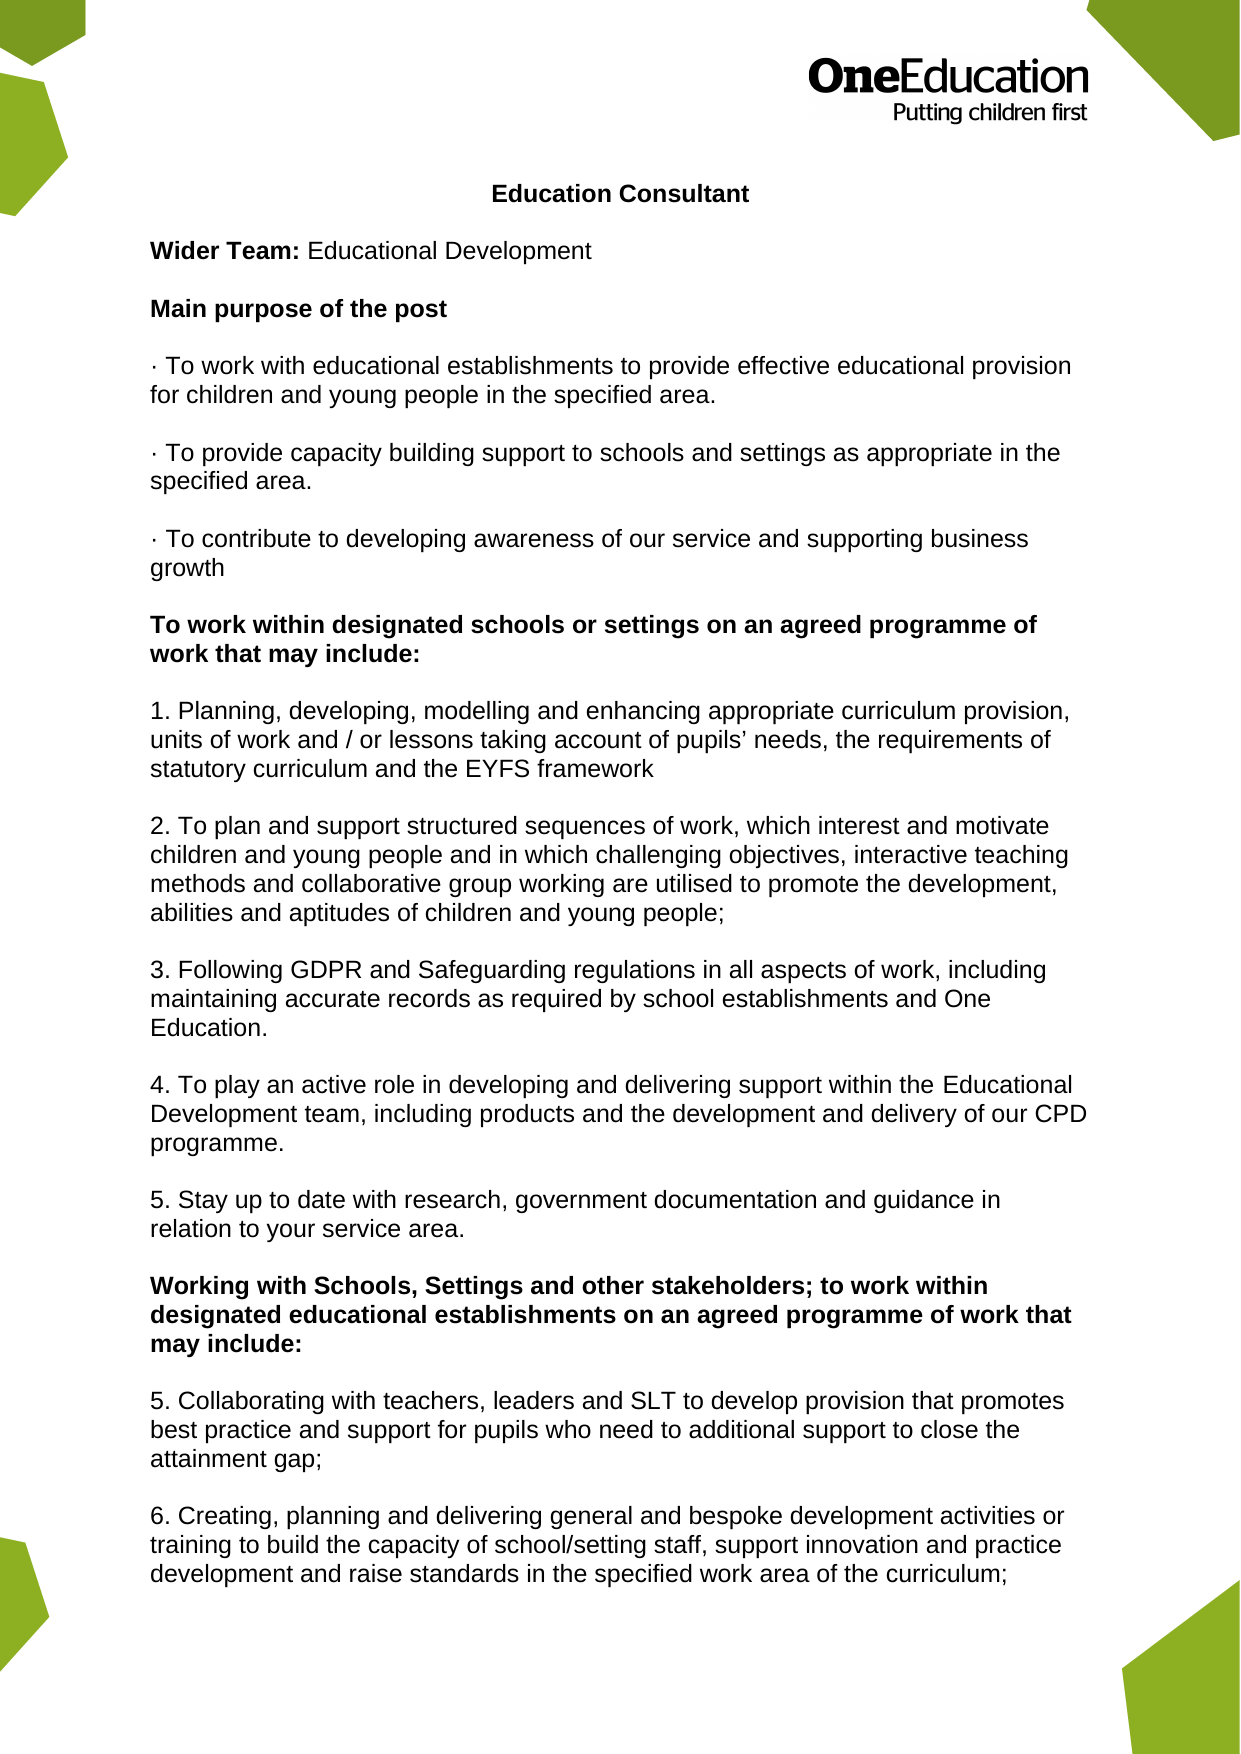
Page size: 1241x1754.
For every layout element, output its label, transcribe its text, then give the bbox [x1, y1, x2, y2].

text 3. Following GDPR and Safeguarding regulations in all aspects of work, including maintaining accurate records as required by school establishments and One Education. [150, 955, 1090, 1041]
text · To work with educational establishments to provide effective educational provision for children and young people in the specified area. [150, 351, 1090, 409]
text 6. Creating, planning and delivering general and bespoke development activities or training to build the capacity of school/setting staff, support innovation and practice development and raise standards in the specified work area of the curriculum; [150, 1501, 1090, 1587]
text To work within designated schools or settings on an agreed programme of work that may include: [150, 610, 1090, 667]
text 2. To plan and support structured sequences of work, which interest and motivate children and young people and in which challenging objectives, interactive teaching methods and collaborative group working are utilised to promote the development, abilities and aptitudes of children and young people; [150, 811, 1090, 926]
text 5. Stay up to date with research, government documentation and guidance in relation to your service area. [150, 1185, 1090, 1242]
text Working with Schools, Settings and other stakeholders; to work within designated educational establishments on an agreed programme of work that may include: [150, 1271, 1090, 1357]
text 4. To play an active role in developing and delivering support within the Educational Development team, including products and the development and delivery of our CPD programme. [150, 1070, 1090, 1156]
text Main purpose of the post [150, 294, 1090, 322]
text Education Consultant [150, 179, 1090, 207]
picture [0, 0, 1240, 1754]
text 1. Planning, developing, modelling and enhancing appropriate curriculum provision, units of work and / or lessons taking account of pupils’ needs, the requirements of statutory curriculum and the EYFS framework [150, 696, 1090, 782]
text 5. Collaborating with teachers, leaders and SLT to develop provision that promotes best practice and support for pupils who need to additional support to close the attainment gap; [150, 1386, 1090, 1472]
text · To contribute to developing awareness of our service and supporting business growth [150, 524, 1090, 581]
text Wider Team: Educational Development [150, 236, 1090, 265]
text · To provide capacity building support to schools and settings as appropriate in the specified area. [150, 437, 1090, 495]
